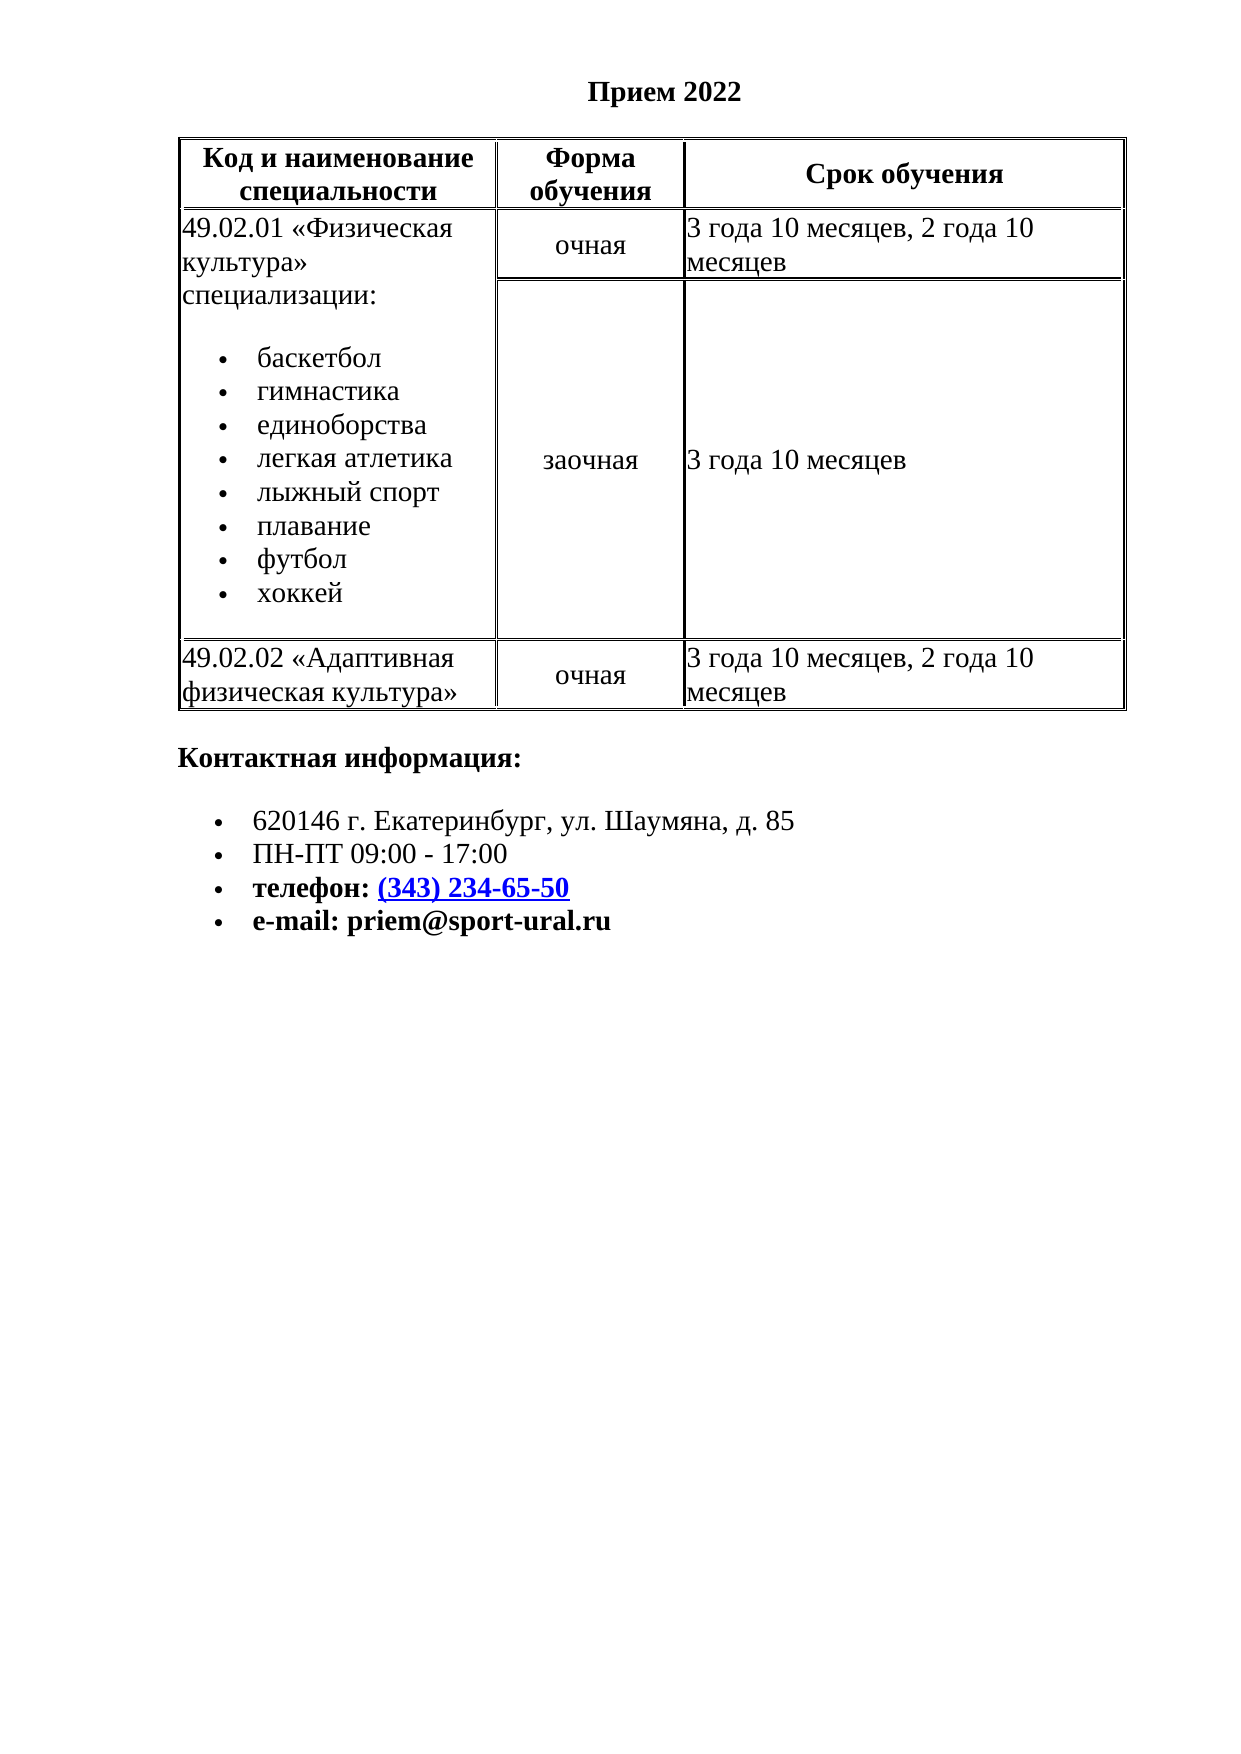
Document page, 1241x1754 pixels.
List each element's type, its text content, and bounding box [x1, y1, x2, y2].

text Прием 2022 [177, 74, 1152, 107]
table_cell 49.02.01 «Физическая культура» специализации: баскетбол гимнастика единоборства легкая атлетика лыжный спорт плавание футбол хоккей [180, 207, 497, 637]
table_cell 3 года 10 месяцев, 2 года 10 месяцев [684, 207, 1125, 277]
table_cell очная [497, 641, 684, 708]
text Контактная информация: [177, 740, 1152, 774]
list e-mail: priem@sport-ural.ru [215, 903, 1152, 937]
table_cell 3 года 10 месяцев [686, 277, 1124, 637]
table_header Срок обучения [684, 140, 1123, 207]
table_header Форма обучения [497, 138, 684, 207]
list 620146 г. Екатеринбург, ул. Шаумяна, д. 85 [215, 803, 1152, 836]
table_cell очная [498, 210, 683, 277]
list ПН-ПТ 09:00 - 17:00 [215, 836, 1152, 870]
table_header Код и наименование специальности [181, 140, 497, 207]
list телефон: (343) 234-65-50 [215, 870, 1152, 903]
table_cell 3 года 10 месяцев, 2 года 10 месяцев [684, 638, 1124, 708]
table_cell заочная [498, 281, 683, 637]
table_cell 49.02.02 «Адаптивная физическая культура» [181, 638, 497, 708]
